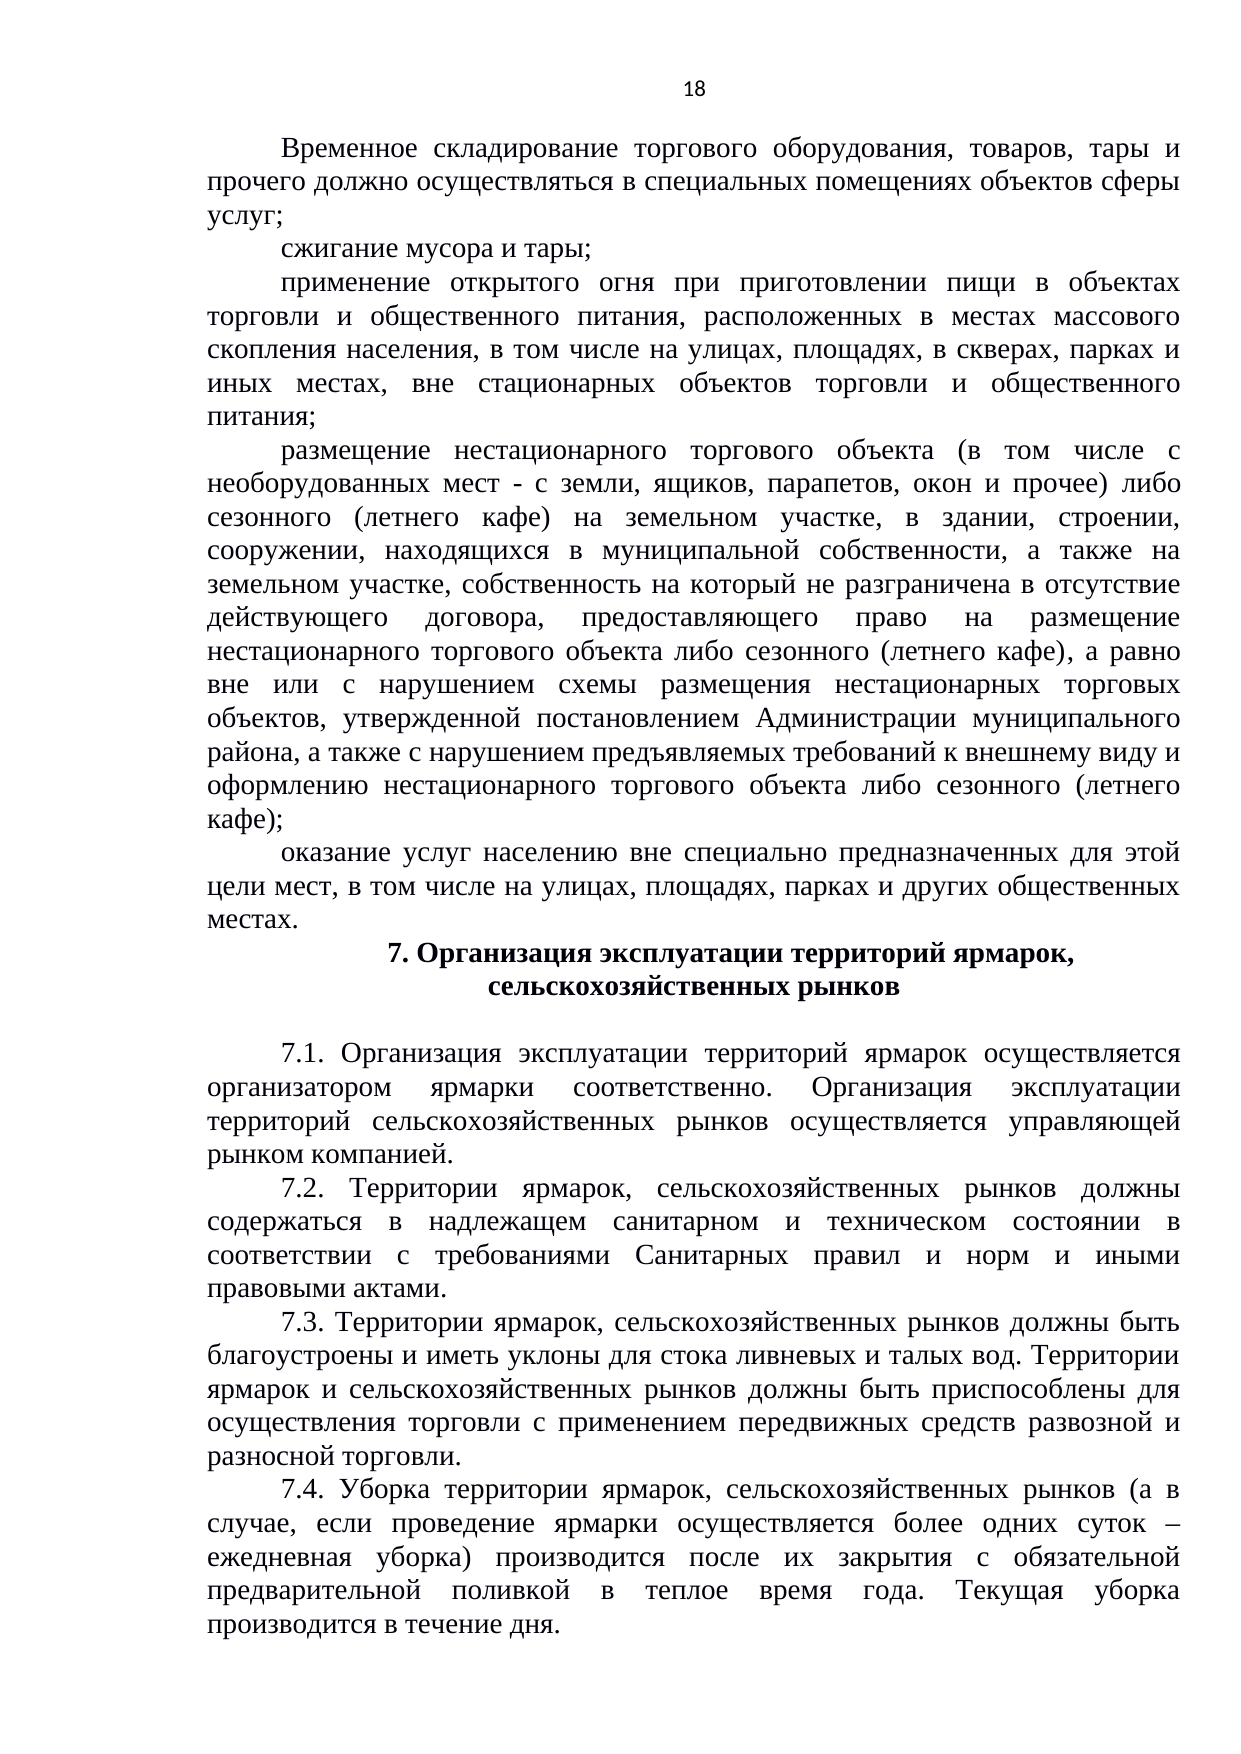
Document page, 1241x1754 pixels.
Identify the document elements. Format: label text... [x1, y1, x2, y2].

text сжигание мусора и тары; [207, 231, 1181, 264]
text размещение нестационарного торгового объекта (в том числе с необорудованных мест - с земли, ящиков, парапетов, окон и прочее) либо сезонного (летнего кафе) на земельном участке, в здании, строении, сооружении, находящихся в муниципальной собственности, а также на земельном участке, собственность на который не разграничена в отсутствие действующего договора, предоставляющего право на размещение нестационарного торгового объекта либо сезонного (летнего кафе), а равно вне или с нарушением схемы размещения нестационарных торговых объектов, утвержденной постановлением Администрации муниципального района, а также с нарушением предъявляемых требований к внешнему виду и оформлению нестационарного торгового объекта либо сезонного (летнего кафе); [207, 432, 1181, 834]
text 7.1. Организация эксплуатации территорий ярмарок осуществляется организатором ярмарки соответственно. Организация эксплуатации территорий сельскохозяйственных рынков осуществляется управляющей рынком компанией. [207, 1036, 1181, 1170]
text 7.3. Территории ярмарок, сельскохозяйственных рынков должны быть благоустроены и иметь уклоны для стока ливневых и талых вод. Территории ярмарок и сельскохозяйственных рынков должны быть приспособлены для осуществления торговли с применением передвижных средств развозной и разносной торговли. [207, 1304, 1181, 1472]
text 7.2. Территории ярмарок, сельскохозяйственных рынков должны содержаться в надлежащем санитарном и техническом состоянии в соответствии с требованиями Санитарных правил и норм и иными правовыми актами. [207, 1170, 1181, 1304]
text 7.4. Уборка территории ярмарок, сельскохозяйственных рынков (а в случае, если проведение ярмарки осуществляется более одних суток – ежедневная уборка) производится после их закрытия с обязательной предварительной поливкой в теплое время года. Текущая уборка производится в течение дня. [207, 1472, 1181, 1639]
text оказание услуг населению вне специально предназначенных для этой цели мест, в том числе на улицах, площадях, парках и других общественных местах. [207, 834, 1181, 935]
text применение открытого огня при приготовлении пищи в объектах торговли и общественного питания, расположенных в местах массового скопления населения, в том числе на улицах, площадях, в скверах, парках и иных местах, вне стационарных объектов торговли и общественного питания; [207, 264, 1181, 432]
text 7. Организация эксплуатации территорий ярмарок, сельскохозяйственных рынков [207, 935, 1181, 1002]
text Временное складирование торгового оборудования, товаров, тары и прочего должно осуществляться в специальных помещениях объектов сферы услуг; [207, 130, 1181, 231]
